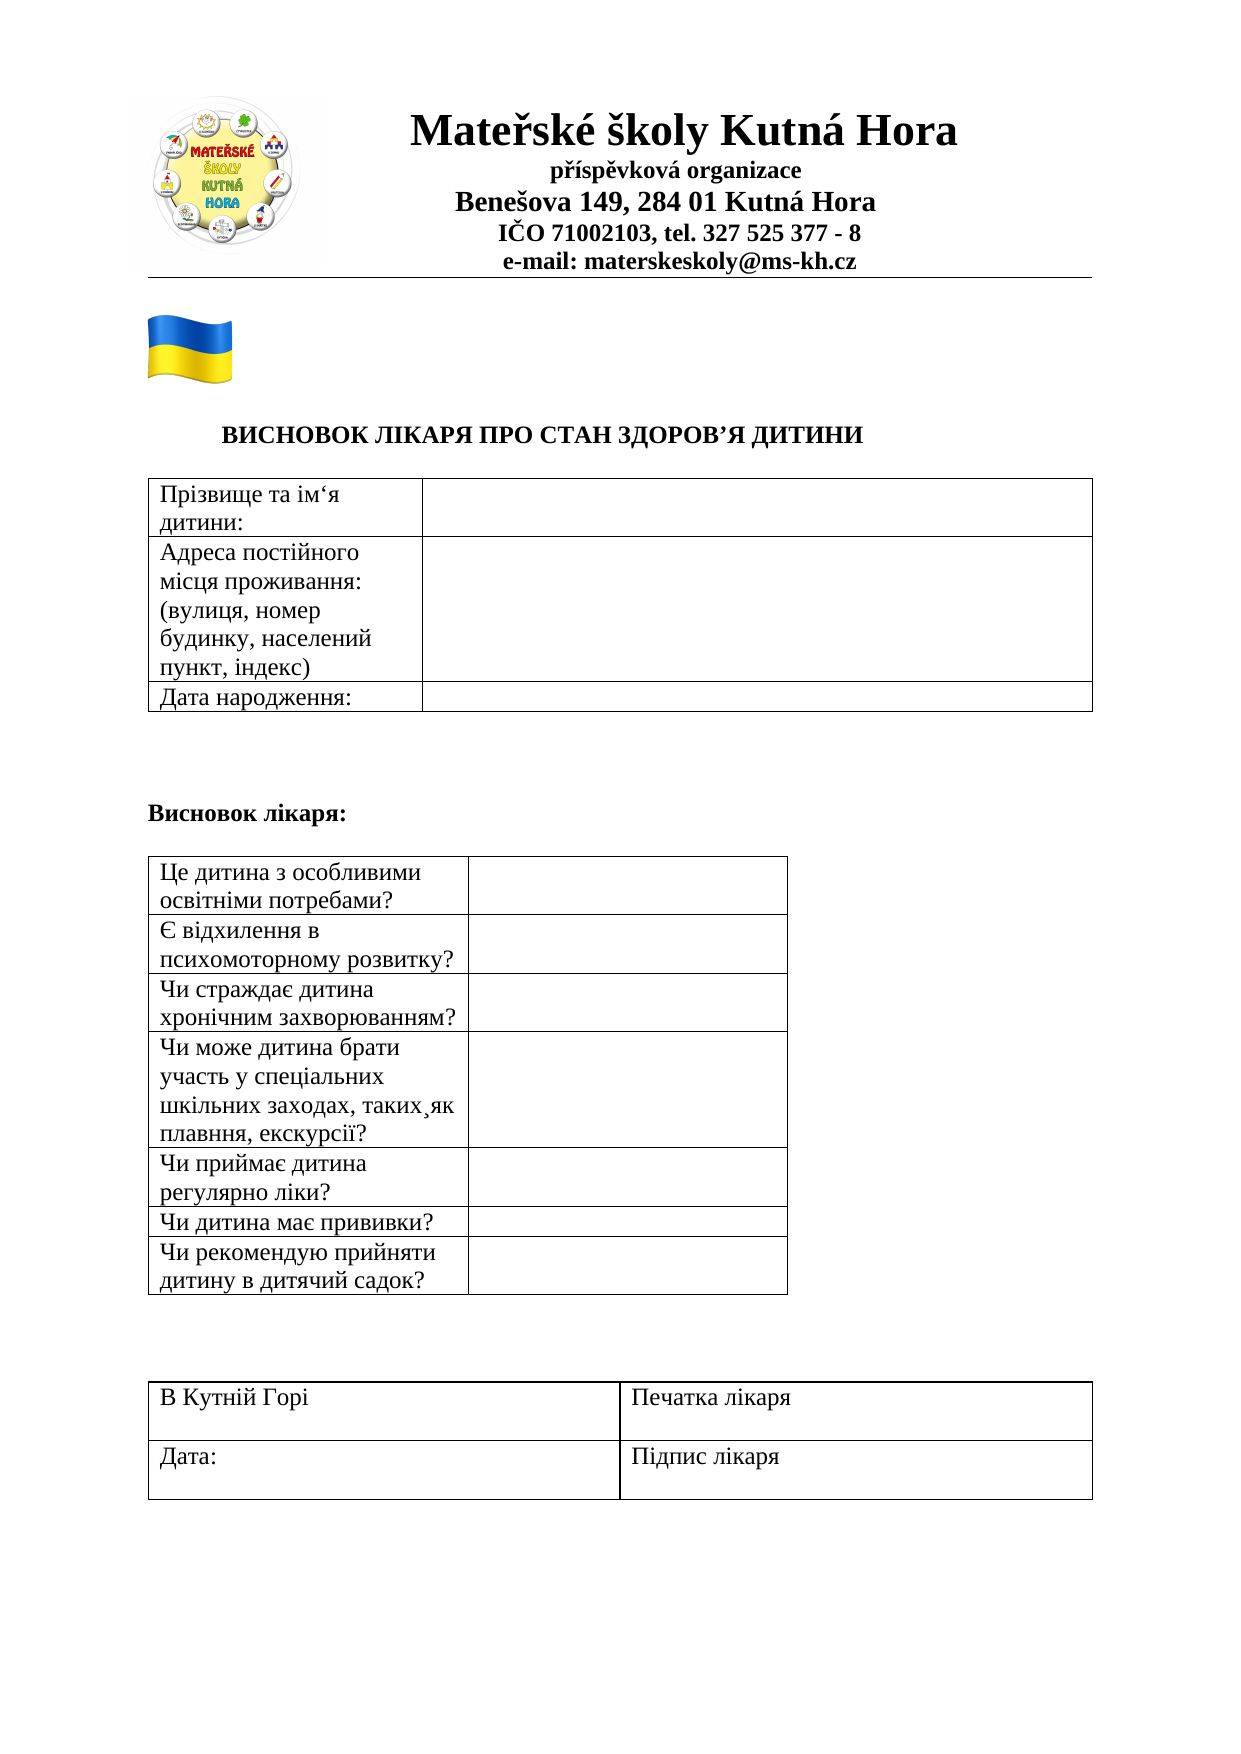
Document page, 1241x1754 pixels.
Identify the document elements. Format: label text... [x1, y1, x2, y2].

table_header Це дитина з особливими освітніми потребами? [149, 857, 468, 914]
table_cell [469, 1237, 787, 1294]
table_cell Є відхилення в психомоторному розвитку? [149, 915, 468, 973]
table_cell [469, 974, 787, 1031]
table_cell Дата: [149, 1441, 619, 1498]
table_header В Кутній Горі [149, 1383, 619, 1440]
table_cell [423, 682, 1092, 711]
table_cell Підпис лікаря [621, 1441, 1092, 1498]
picture [147, 307, 233, 392]
table_header [469, 857, 787, 914]
table_header Прізвище та ім‘я дитини: [149, 479, 422, 536]
table_cell [423, 537, 1092, 681]
table_cell Чи рекомендую прийняти дитину в дитячий садок? [149, 1237, 468, 1294]
table_cell Адреса постійного місця проживання: (вулиця, номер будинку, населений пункт, індекс) [149, 537, 422, 681]
table_cell [469, 1207, 787, 1236]
table_cell [469, 1032, 787, 1147]
table_cell Дата народження: [149, 682, 422, 711]
table_cell Чи страждає дитина хронічним захворюванням? [149, 974, 468, 1031]
table_cell [469, 1148, 787, 1206]
text ВИСНОВОК ЛІКАРЯ ПРО СТАН ЗДОРОВ’Я ДИТИНИ [148, 420, 1092, 449]
table_cell Чи приймає дитина регулярно ліки? [149, 1148, 468, 1206]
table_cell Чи дитина має прививки? [149, 1207, 468, 1236]
table_cell Чи може дитина брати участь у спеціальних шкільних заходах, таких¸як плавння, екскурсії? [149, 1032, 468, 1147]
text Висновок лікаря: [148, 798, 1092, 827]
picture [126, 95, 324, 266]
table_header Печатка лікаря [621, 1383, 1092, 1440]
table_cell [469, 915, 787, 973]
table_header [423, 479, 1092, 536]
